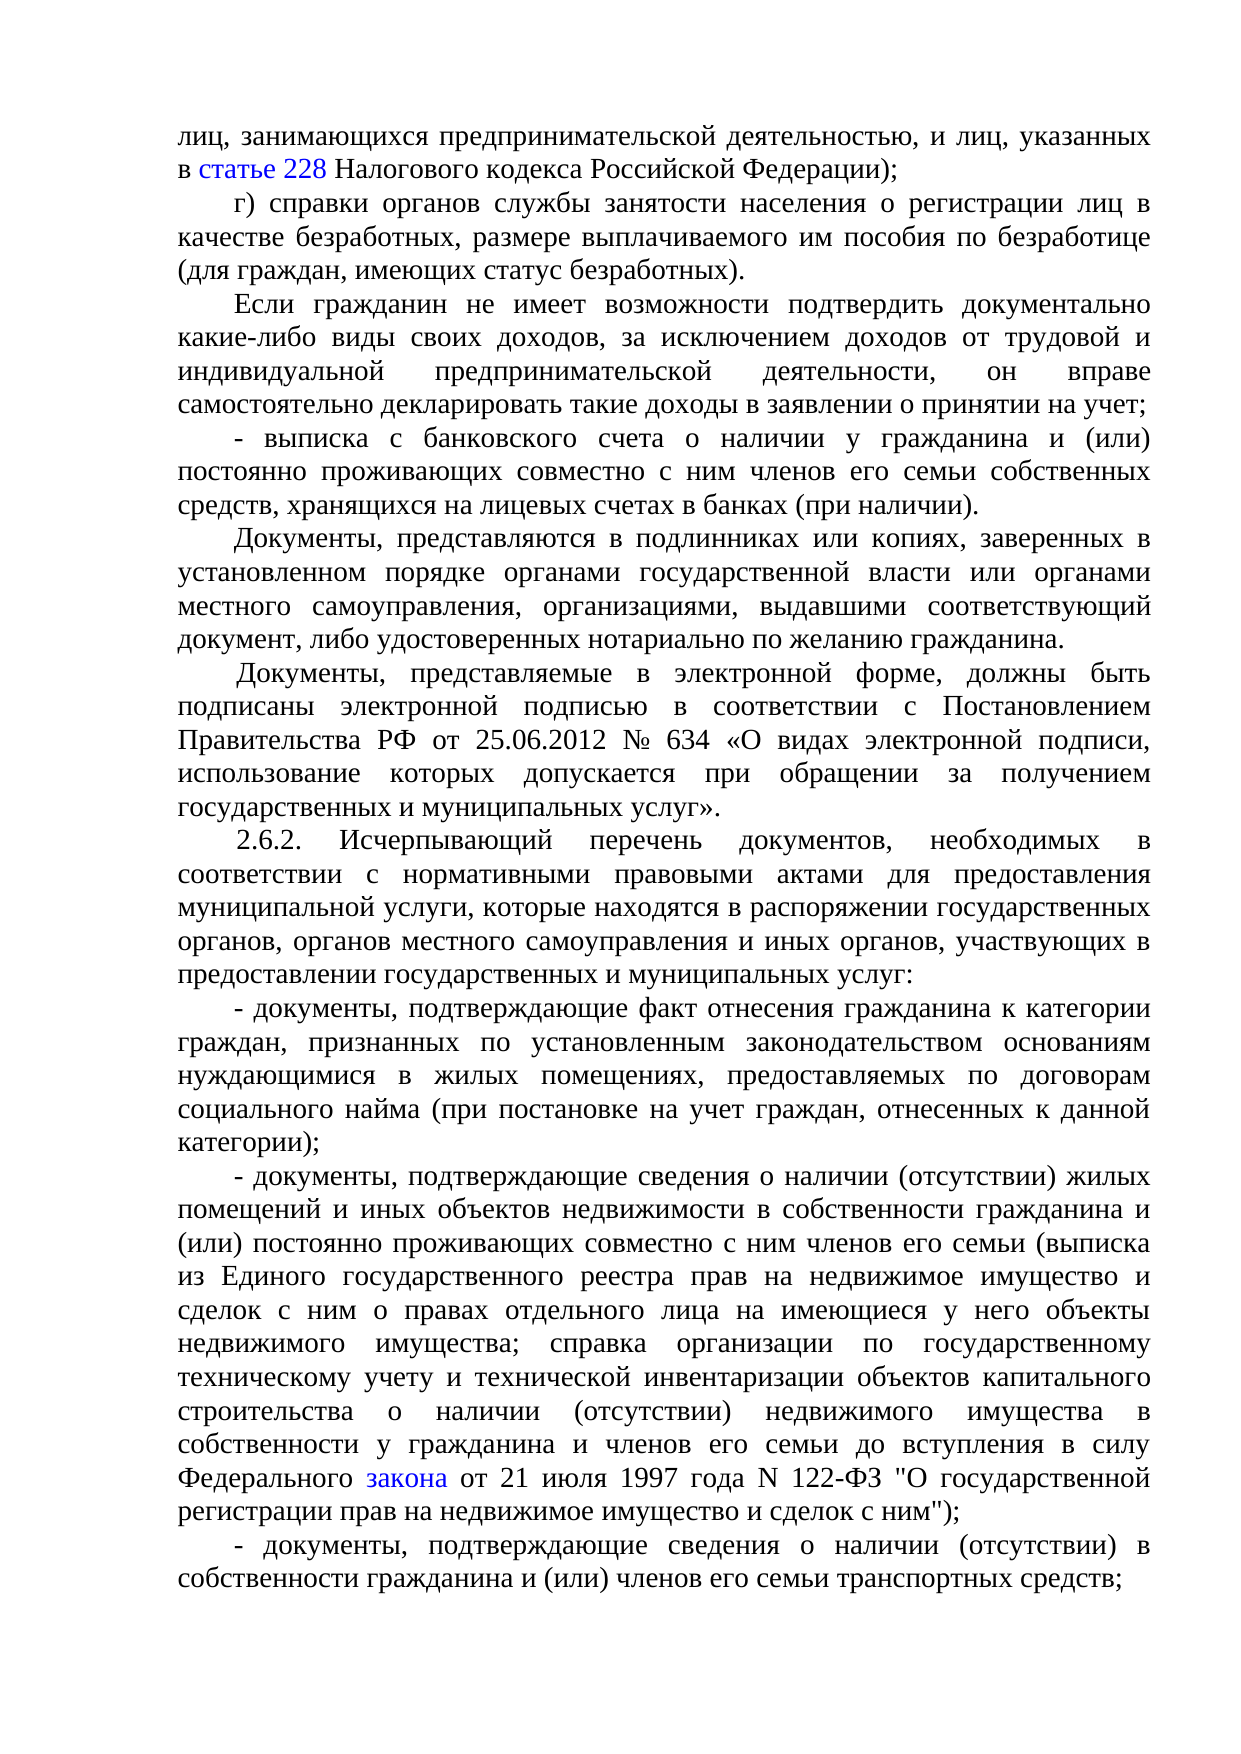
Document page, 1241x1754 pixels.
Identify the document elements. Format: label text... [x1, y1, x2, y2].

text - документы, подтверждающие факт отнесения гражданина к категории граждан, признанных по установленным законодательством основаниям нуждающимися в жилых помещениях, предоставляемых по договорам социального найма (при постановке на учет граждан, отнесенных к данной категории); [177, 990, 1152, 1158]
text - документы, подтверждающие сведения о наличии (отсутствии) в собственности гражданина и (или) членов его семьи транспортных средств; [177, 1527, 1152, 1594]
text Документы, представляются в подлинниках или копиях, заверенных в установленном порядке органами государственной власти или органами местного самоуправления, организациями, выдавшими соответствующий документ, либо удостоверенных нотариально по желанию гражданина. [177, 521, 1152, 655]
text г) справки органов службы занятости населения о регистрации лиц в качестве безработных, размере выплачиваемого им пособия по безработице (для граждан, имеющих статус безработных). [177, 185, 1152, 286]
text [177, 118, 1152, 185]
text 2.6.2. Исчерпывающий перечень документов, необходимых в соответствии с нормативными правовыми актами для предоставления муниципальной услуги, которые находятся в распоряжении государственных органов, органов местного самоуправления и иных органов, участвующих в предоставлении государственных и муниципальных услуг: [177, 822, 1152, 990]
text Если гражданин не имеет возможности подтвердить документально какие-либо виды своих доходов, за исключением доходов от трудовой и индивидуальной предпринимательской деятельности, он вправе самостоятельно декларировать такие доходы в заявлении о принятии на учет; [177, 286, 1152, 420]
text - документы, подтверждающие сведения о наличии (отсутствии) жилых помещений и иных объектов недвижимости в собственности гражданина и (или) постоянно проживающих совместно с ним членов его семьи (выписка из Единого государственного реестра прав на недвижимое имущество и сделок с ним о правах отдельного лица на имеющиеся у него объекты недвижимого имущества; справка организации по государственному техническому учету и технической инвентаризации объектов капитального строительства о наличии (отсутствии) недвижимого имущества в собственности у гражданина и членов его семьи до вступления в силу Федерального закона от 21 июля 1997 года N 122-ФЗ "О государственной регистрации прав на недвижимое имущество и сделок с ним"); [177, 1158, 1152, 1527]
text - выписка с банковского счета о наличии у гражданина и (или) постоянно проживающих совместно с ним членов его семьи собственных средств, хранящихся на лицевых счетах в банках (при наличии). [177, 420, 1152, 521]
text Документы, представляемые в электронной форме, должны быть подписаны электронной подписью в соответствии с Постановлением Правительства РФ от 25.06.2012 № 634 «О видах электронной подписи, использование которых допускается при обращении за получением государственных и муниципальных услуг». [177, 655, 1152, 822]
